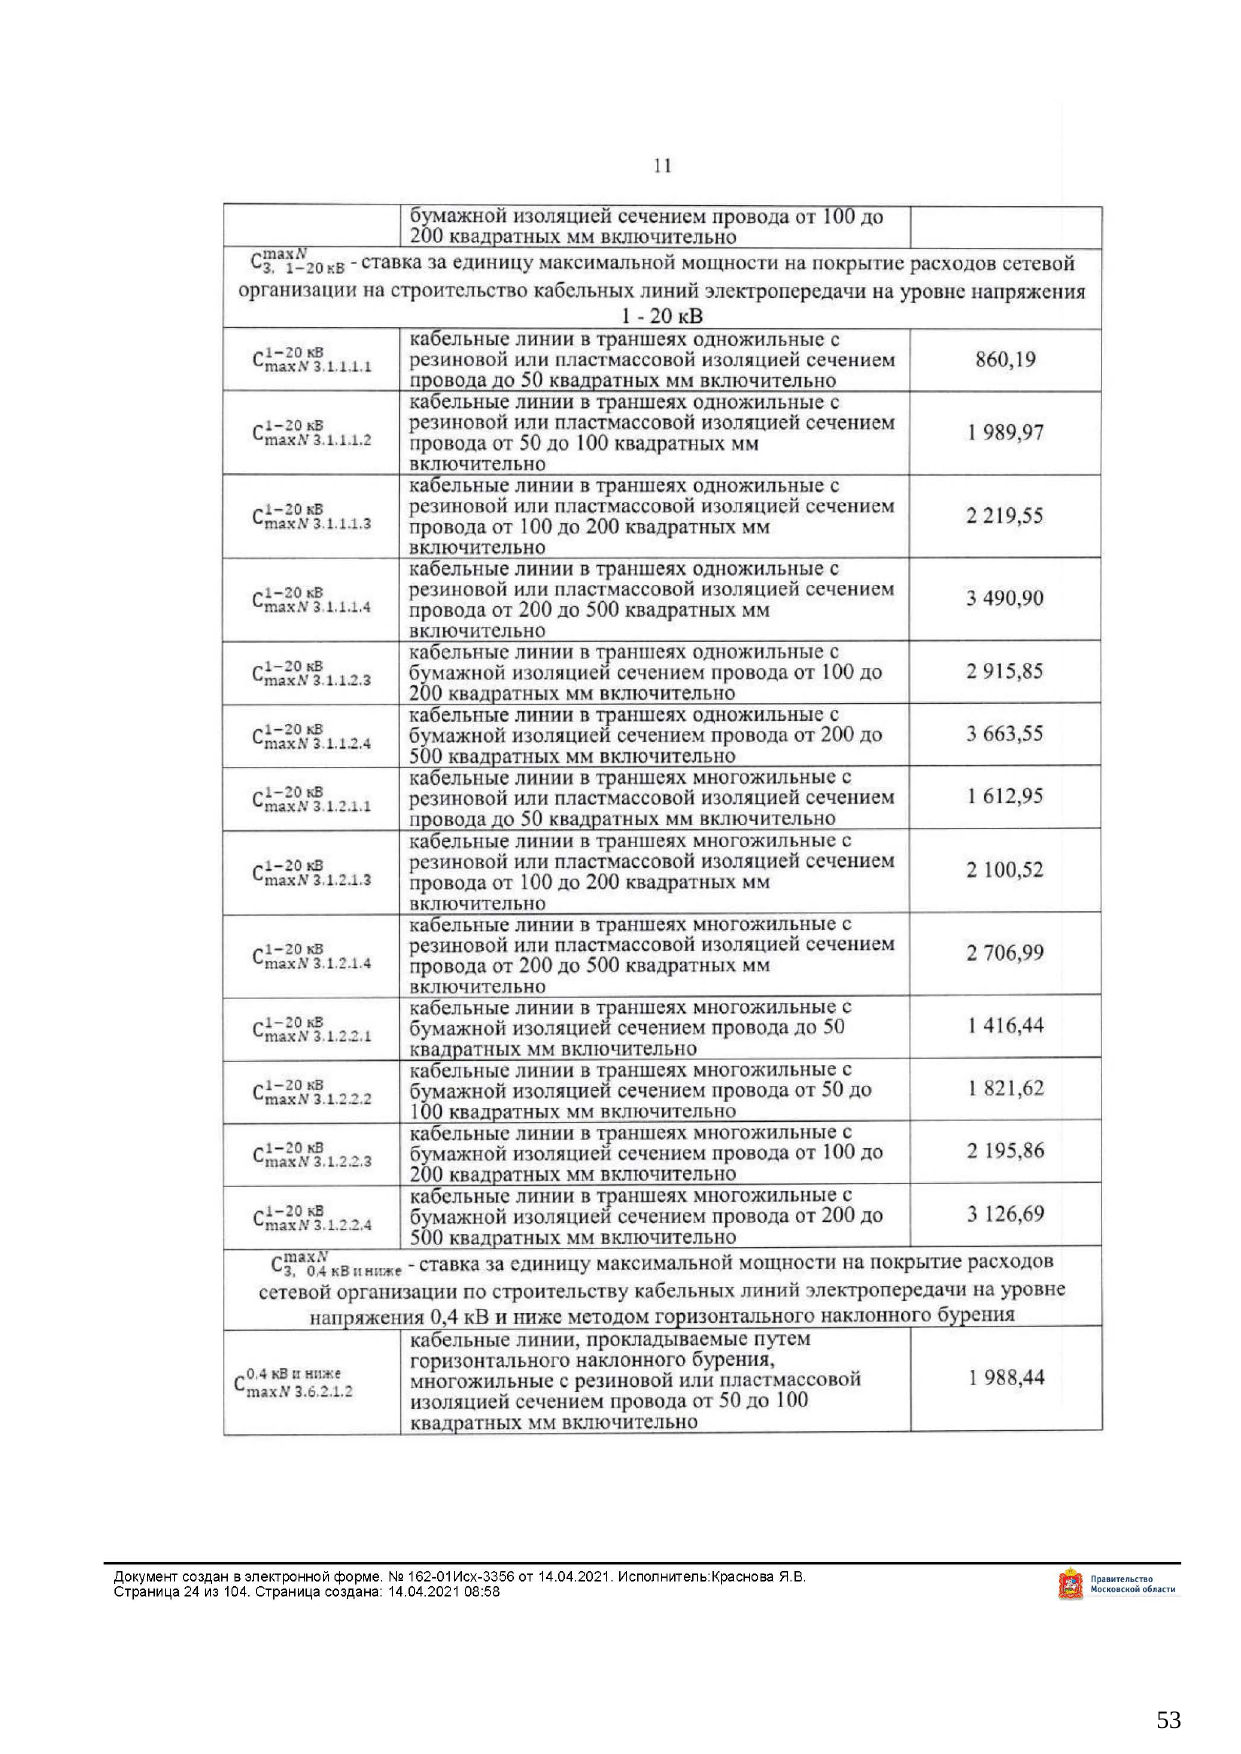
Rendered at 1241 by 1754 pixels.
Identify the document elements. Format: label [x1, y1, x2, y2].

picture [103, 88, 1182, 1614]
